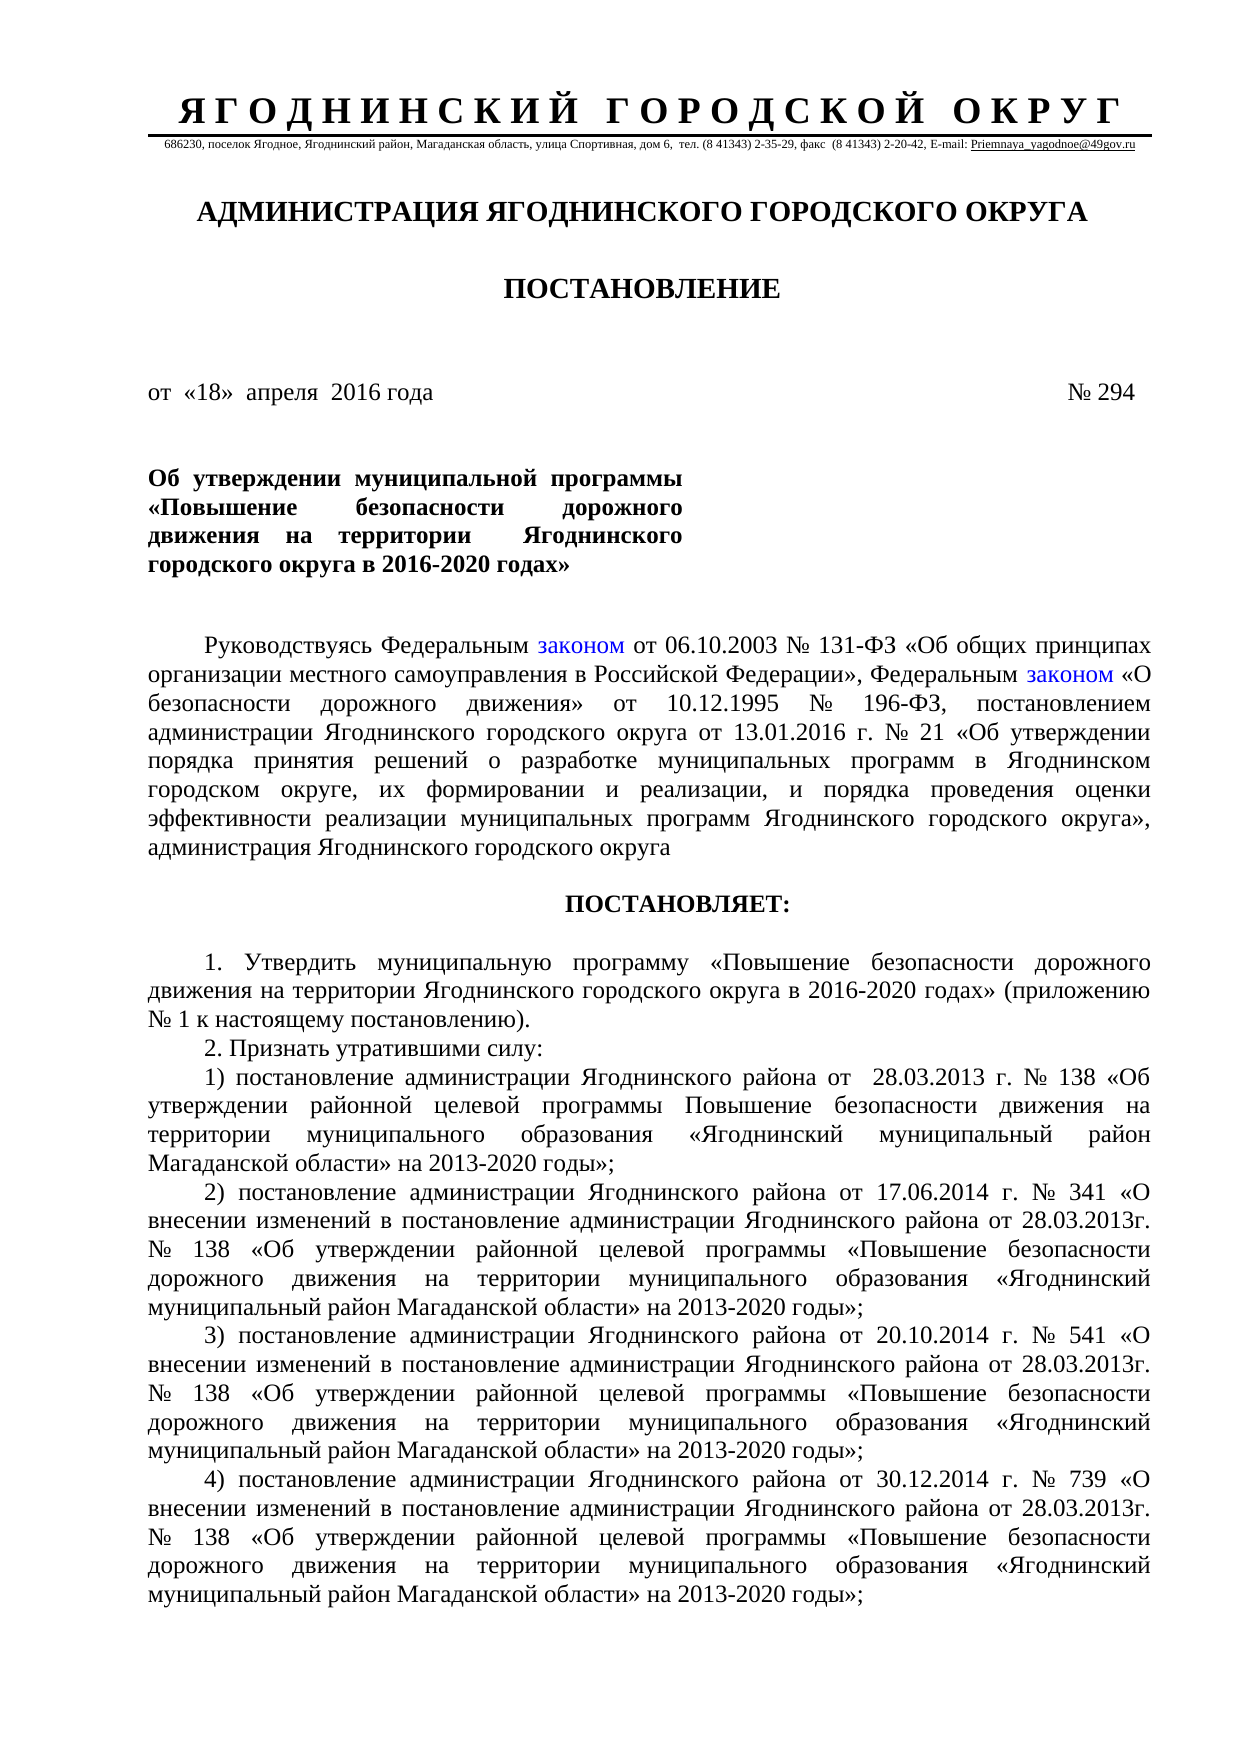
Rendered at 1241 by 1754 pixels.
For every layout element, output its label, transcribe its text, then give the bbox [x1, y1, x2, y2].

text 2. Признать утратившими силу: [148, 1033, 1152, 1062]
text АДМИНИСТРАЦИЯ ЯГОДНИНСКОГО ГОРОДСКОГО ОКРУГА [133, 194, 1152, 228]
text Руководствуясь Федеральным законом от 06.10.2003 № 131-ФЗ «Об общих принципах организации местного самоуправления в Российской Федерации», Федеральным законом «О безопасности дорожного движения» от 10.12.1995 № 196-ФЗ, постановлением администрации Ягоднинского городского округа от 13.01.2016 г. № 21 «Об утверждении порядка принятия решений о разработке муниципальных программ в Ягоднинском городском округе, их формировании и реализации, и порядка проведения оценки эффективности реализации муниципальных программ Ягоднинского городского округа», администрация Ягоднинского городского округа [148, 631, 1152, 861]
text 1) постановление администрации Ягоднинского района от 28.03.2013 г. № 138 «Об утверждении районной целевой программы Повышение безопасности движения на территории муниципального образования «Ягоднинский муниципальный район Магаданской области» на 2013-2020 годы»; [148, 1062, 1152, 1177]
text 2) постановление администрации Ягоднинского района от 17.06.2014 г. № 341 «О внесении изменений в постановление администрации Ягоднинского района от 28.03.2013г. № 138 «Об утверждении районной целевой программы «Повышение безопасности дорожного движения на территории муниципального образования «Ягоднинский муниципальный район Магаданской области» на 2013-2020 годы»; [148, 1177, 1152, 1321]
text 1. Утвердить муниципальную программу «Повышение безопасности дорожного движения на территории Ягоднинского городского округа в 2016-2020 годах» (приложению № 1 к настоящему постановлению). [148, 947, 1152, 1033]
text 3) постановление администрации Ягоднинского района от 20.10.2014 г. № 541 «О внесении изменений в постановление администрации Ягоднинского района от 28.03.2013г. № 138 «Об утверждении районной целевой программы «Повышение безопасности дорожного движения на территории муниципального образования «Ягоднинский муниципальный район Магаданской области» на 2013-2020 годы»; [148, 1321, 1152, 1464]
text 686230, поселок Ягодное, Ягоднинский район, Магаданская область, улица Спортивная, дом 6, тел. (8 41343) 2-35-29, факс (8 41343) 2-20-42, E-mail: Priemnaya_yagodnoe@49gov.ru [148, 137, 1152, 151]
table_header Об утверждении муниципальной программы «Повышение безопасности дорожного движения на территории Ягоднинского городского округа в 2016-2020 годах» [136, 463, 694, 578]
text ПОСТАНОВЛЯЕТ: [148, 889, 1152, 918]
text Я Г О Д Н И Н С К И Й Г О Р О Д С К О Й О К Р У Г [148, 89, 1152, 134]
text 4) постановление администрации Ягоднинского района от 30.12.2014 г. № 739 «О внесении изменений в постановление администрации Ягоднинского района от 28.03.2013г. № 138 «Об утверждении районной целевой программы «Повышение безопасности дорожного движения на территории муниципального образования «Ягоднинский муниципальный район Магаданской области» на 2013-2020 годы»; [148, 1464, 1152, 1608]
text от «18» апреля 2016 года № 294 [148, 377, 1144, 405]
text ПОСТАНОВЛЕНИЕ [133, 271, 1152, 305]
